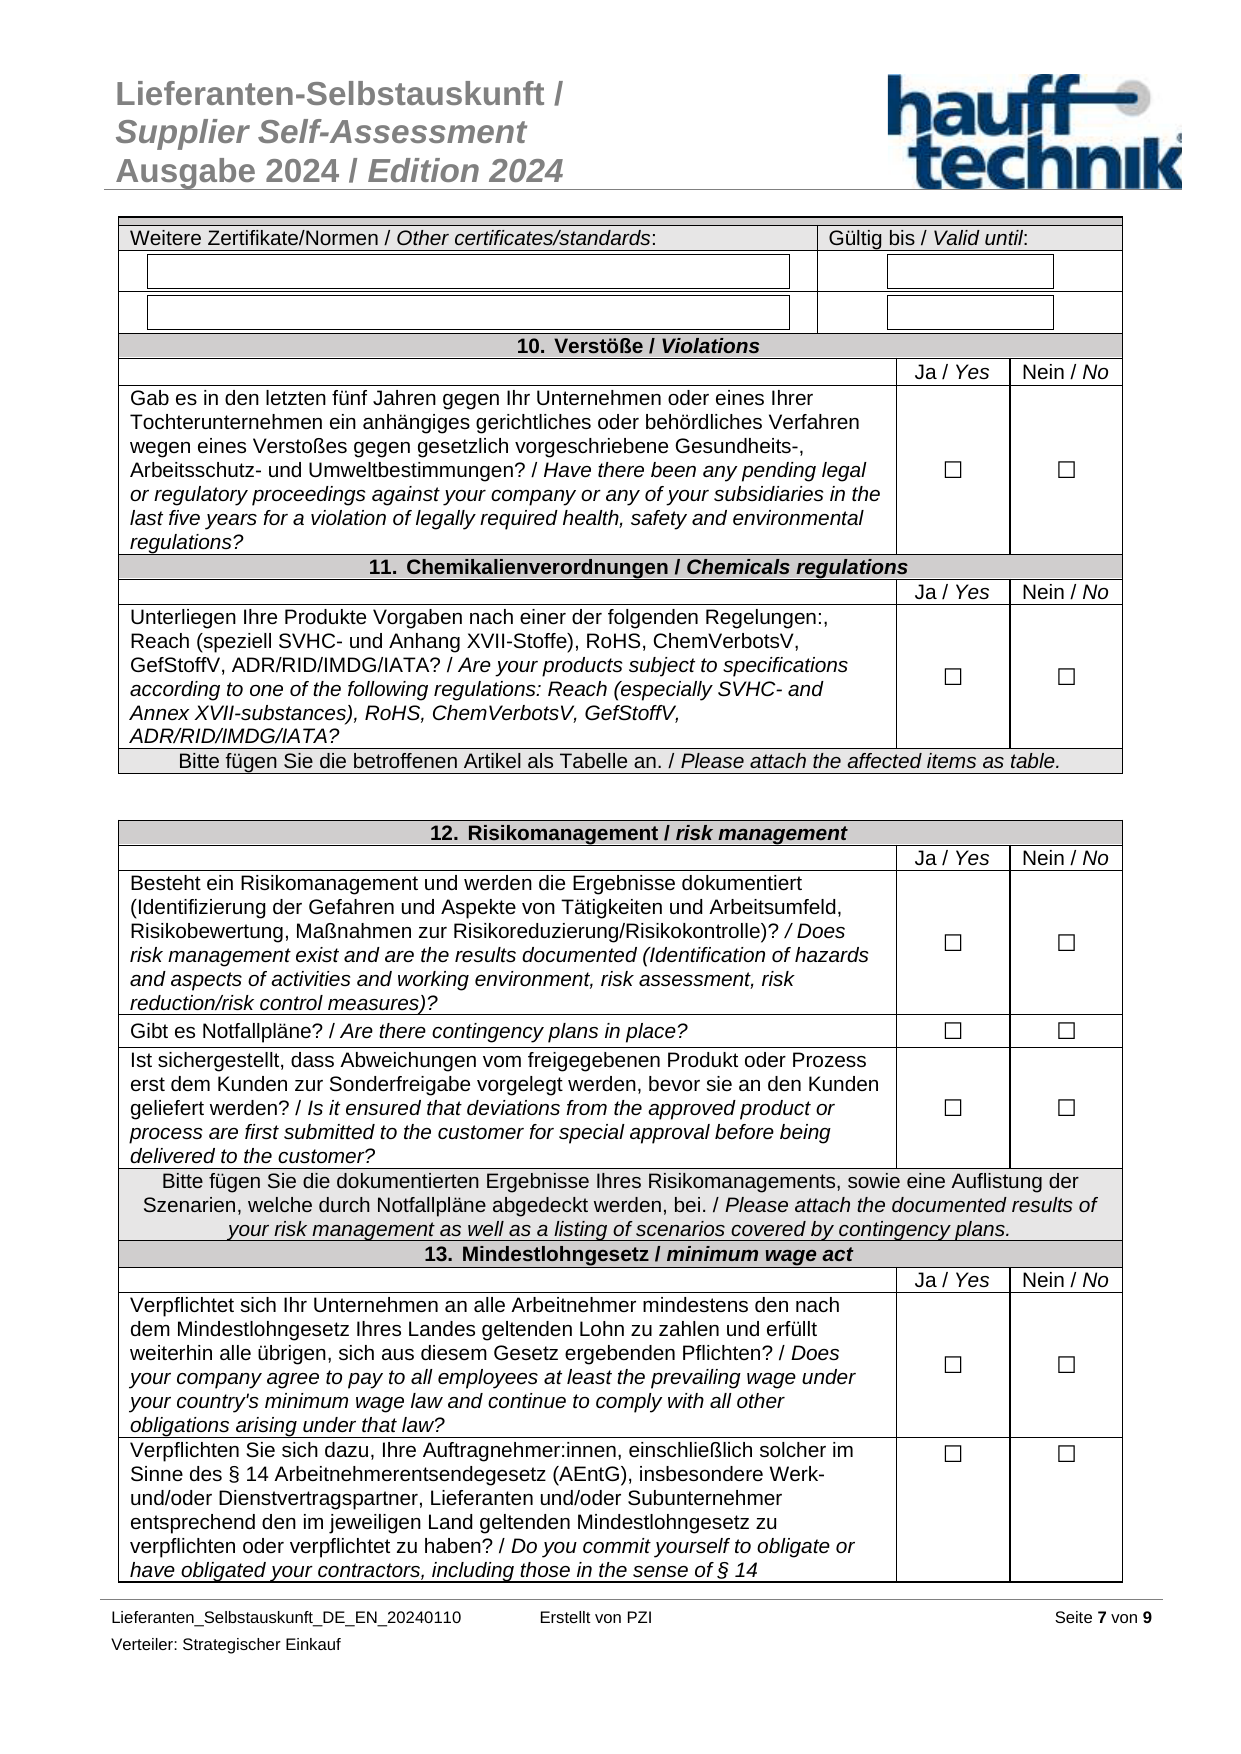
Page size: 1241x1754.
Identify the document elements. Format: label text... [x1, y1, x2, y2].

table_cell Verpflichtet sich Ihr Unternehmen an alle Arbeitnehmer mindestens den nach dem Mindestlohngesetz Ihres Landes geltenden Lohn zu zahlen und erfüllt weiterhin alle übrigen, sich aus diesem Gesetz ergebenden Pflichten? / Does your company agree to pay to all employees at least the prevailing wage under your country's minimum wage law and continue to comply with all other obligations arising under that law? [119, 1293, 896, 1437]
table_cell [818, 251, 1122, 291]
table_cell Nein / No [1011, 580, 1122, 603]
table_cell [897, 1293, 1009, 1437]
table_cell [119, 1438, 896, 1581]
table_cell Ja / Yes [897, 580, 1009, 603]
table_cell Ja / Yes [897, 846, 1009, 869]
table_cell [897, 871, 1009, 1014]
table_cell [119, 292, 817, 332]
table_cell [1011, 1015, 1122, 1047]
table_cell [1011, 1048, 1122, 1167]
table_cell Chemikalienverordnungen / Chemicals regulations [119, 555, 1122, 578]
table_cell [119, 218, 1122, 225]
table_cell Verstöße / Violations [119, 334, 1122, 357]
table_cell Bitte fügen Sie die betroffenen Artikel als Tabelle an. / Please attach the affected items as table. [119, 749, 1122, 773]
table_cell [119, 846, 896, 869]
table_cell Ja / Yes [897, 1268, 1009, 1292]
table_cell [119, 1268, 896, 1292]
table_cell [1011, 386, 1122, 553]
table_cell Gültig bis / Valid until: [818, 226, 1122, 250]
table_cell [897, 605, 1009, 748]
table_header Risikomanagement / risk management [119, 821, 1122, 844]
table_cell Ist sichergestellt, dass Abweichungen vom freigegebenen Produkt oder Prozess erst dem Kunden zur Sonderfreigabe vorgelegt werden, bevor sie an den Kunden geliefert werden? / Is it ensured that deviations from the approved product or process are first submitted to the customer for special approval before being delivered to the customer? [119, 1048, 896, 1167]
table_cell [1011, 1293, 1122, 1437]
table_cell [1011, 1438, 1122, 1581]
table_cell [119, 580, 896, 603]
table_cell [119, 251, 817, 291]
table_cell [897, 1048, 1009, 1167]
table_cell Nein / No [1011, 359, 1122, 385]
table_cell Nein / No [1011, 1268, 1122, 1292]
table_cell [1011, 871, 1122, 1014]
table_cell [1011, 605, 1122, 748]
table_cell [818, 292, 1122, 332]
table_cell Gab es in den letzten fünf Jahren gegen Ihr Unternehmen oder eines Ihrer Tochterunternehmen ein anhängiges gerichtliches oder behördliches Verfahren wegen eines Verstoßes gegen gesetzlich vorgeschriebene Gesundheits-, Arbeitsschutz- und Umweltbestimmungen? / Have there been any pending legal or regulatory proceedings against your company or any of your subsidiaries in the last five years for a violation of legally required health, safety and environmental regulations? [119, 386, 896, 553]
table_cell Gibt es Notfallpläne? / Are there contingency plans in place? [119, 1015, 896, 1047]
table_cell Nein / No [1011, 846, 1122, 869]
table_cell [119, 359, 896, 385]
table_cell Ja / Yes [897, 359, 1009, 385]
table_cell Unterliegen Ihre Produkte Vorgaben nach einer der folgenden Regelungen:, Reach (speziell SVHC- und Anhang XVII-Stoffe), RoHS, ChemVerbotsV, GefStoffV, ADR/RID/IMDG/IATA? / Are your products subject to specifications according to one of the following regulations: Reach (especially SVHC- and Annex XVII-substances), RoHS, ChemVerbotsV, GefStoffV, ADR/RID/IMDG/IATA? [119, 605, 896, 748]
table_cell [897, 1438, 1009, 1581]
table_cell [897, 386, 1009, 553]
table_cell Mindestlohngesetz / minimum wage act [119, 1241, 1122, 1267]
table_cell Besteht ein Risikomanagement und werden die Ergebnisse dokumentiert (Identifizierung der Gefahren und Aspekte von Tätigkeiten und Arbeitsumfeld, Risikobewertung, Maßnahmen zur Risikoreduzierung/Risikokontrolle)? / Does risk management exist and are the results documented (Identification of hazards and aspects of activities and working environment, risk assessment, risk reduction/risk control measures)? [119, 871, 896, 1014]
table_cell Weitere Zertifikate/Normen / Other certificates/standards: [119, 226, 817, 250]
table_cell Bitte fügen Sie die dokumentierten Ergebnisse Ihres Risikomanagements, sowie eine Auflistung der Szenarien, welche durch Notfallpläne abgedeckt werden, bei. / Please attach the documented results of your risk management as well as a listing of scenarios covered by contingency plans. [119, 1169, 1122, 1240]
table_cell [897, 1015, 1009, 1047]
